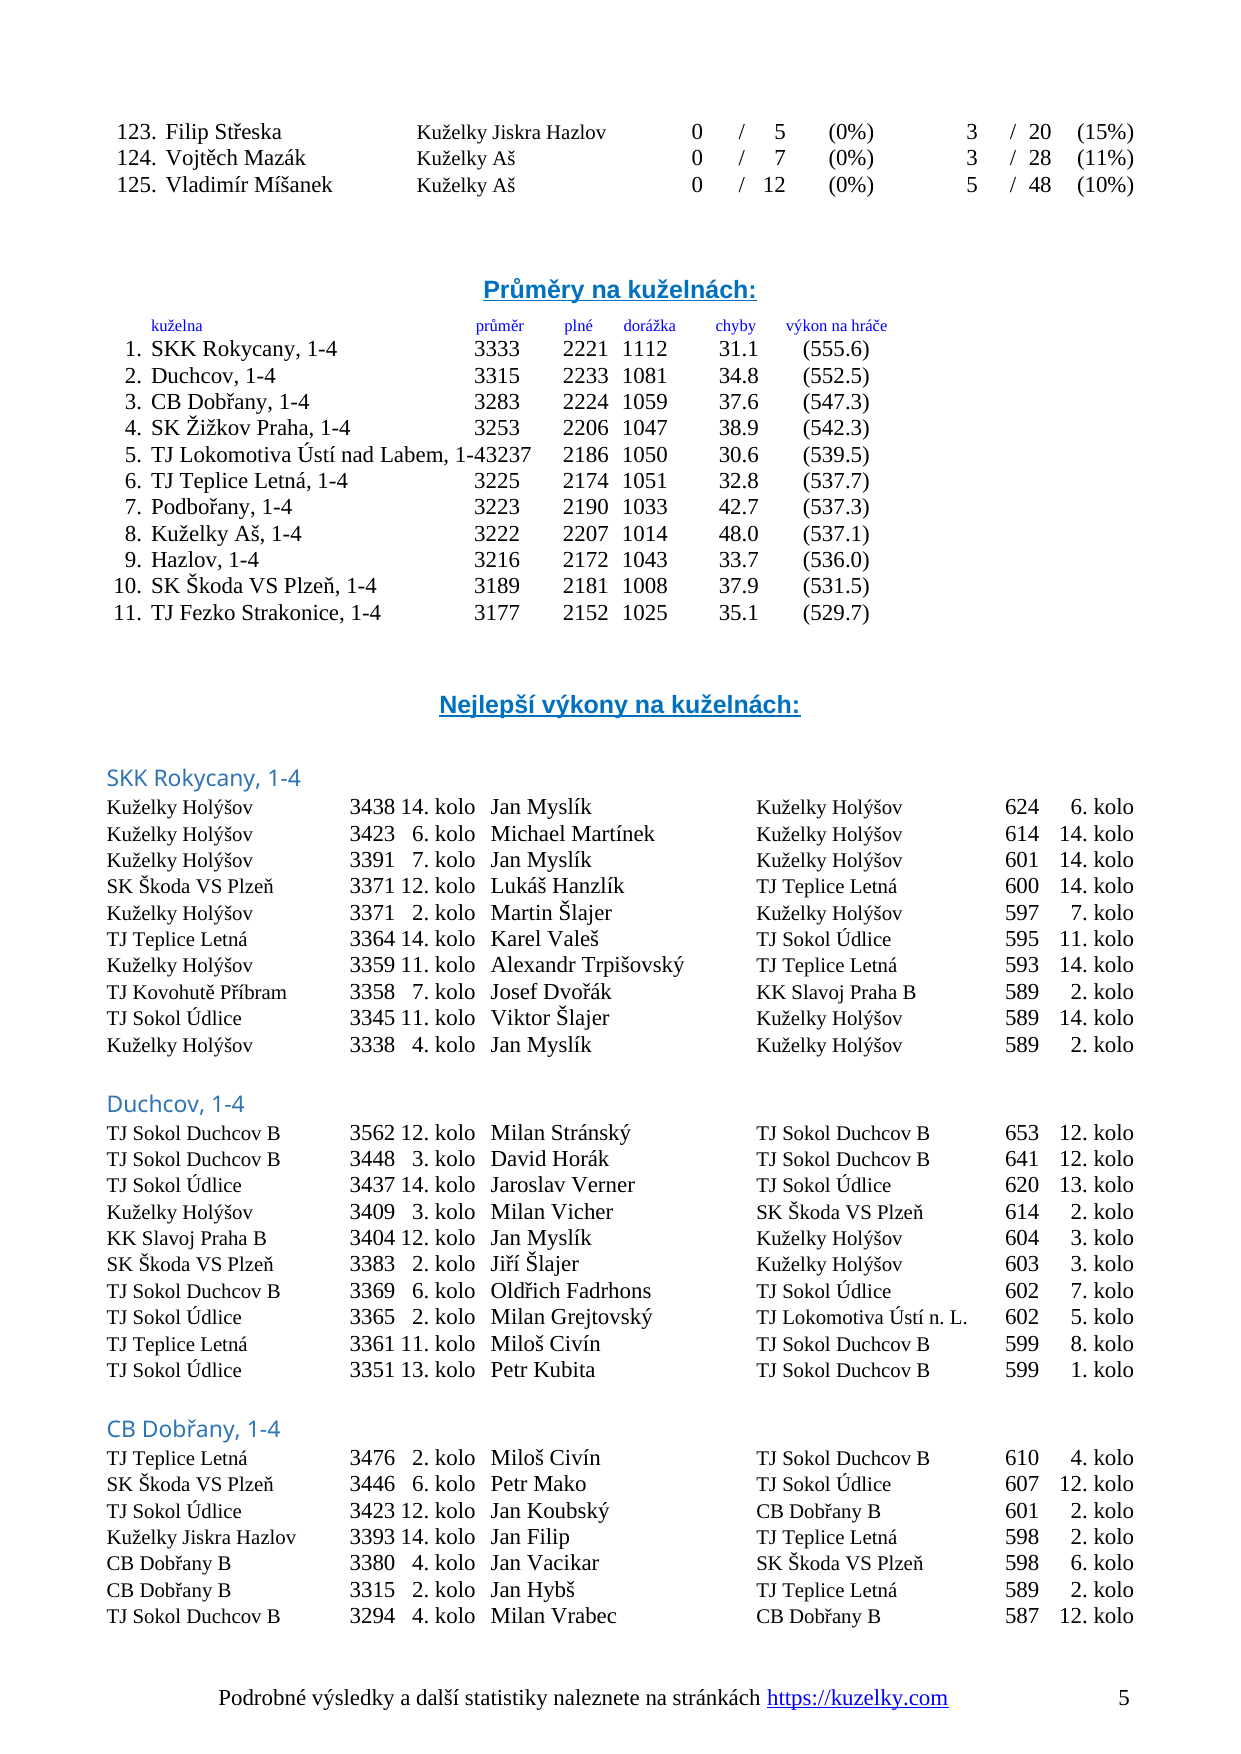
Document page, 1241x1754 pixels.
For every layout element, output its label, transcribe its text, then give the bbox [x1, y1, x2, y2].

text Kuželky Holýšov 3423 6. kolo Michael Martínek Kuželky Holýšov 614 14. kolo [106, 820, 1134, 846]
text TJ Sokol Údlice 3345 11. kolo Viktor Šlajer Kuželky Holýšov 589 14. kolo [106, 1004, 1134, 1031]
text TJ Sokol Údlice 3365 2. kolo Milan Grejtovský TJ Lokomotiva Ústí n. L. 602 5. kolo [106, 1303, 1134, 1329]
text SK Škoda VS Plzeň 3371 12. kolo Lukáš Hanzlík TJ Teplice Letná 600 14. kolo [106, 872, 1134, 899]
text Kuželky Holýšov 3438 14. kolo Jan Myslík Kuželky Holýšov 624 6. kolo [106, 793, 1134, 820]
text 1. SKK Rokycany, 1-4 3333 2221 1112 31.1 (555.6) [106, 335, 1134, 362]
text KK Slavoj Praha B 3404 12. kolo Jan Myslík Kuželky Holýšov 604 3. kolo [106, 1224, 1134, 1251]
text SK Škoda VS Plzeň 3446 6. kolo Petr Mako TJ Sokol Údlice 607 12. kolo [106, 1470, 1134, 1497]
text 9. Hazlov, 1-4 3216 2172 1043 33.7 (536.0) [106, 546, 1134, 572]
text TJ Sokol Údlice 3437 14. kolo Jaroslav Verner TJ Sokol Údlice 620 13. kolo [106, 1171, 1134, 1198]
text 7. Podbořany, 1-4 3223 2190 1033 42.7 (537.3) [106, 493, 1134, 520]
text Nejlepší výkony na kuželnách: [94, 690, 1145, 719]
text kuželna průměr plné dorážka chyby výkon na hráče [106, 316, 1134, 335]
text Kuželky Jiskra Hazlov 3393 14. kolo Jan Filip TJ Teplice Letná 598 2. kolo [106, 1523, 1134, 1549]
text Kuželky Holýšov 3359 11. kolo Alexandr Trpišovský TJ Teplice Letná 593 14. kolo [106, 952, 1134, 978]
subtitle Duchcov, 1-4 [106, 1087, 1134, 1119]
subtitle CB Dobřany, 1-4 [106, 1413, 1134, 1444]
text TJ Sokol Duchcov B 3369 6. kolo Oldřich Fadrhons TJ Sokol Údlice 602 7. kolo [106, 1277, 1134, 1303]
text 125. Vladimír Míšanek Kuželky Aš 0 / 12 (0%) 5 / 48 (10%) [106, 171, 1134, 197]
text SK Škoda VS Plzeň 3383 2. kolo Jiří Šlajer Kuželky Holýšov 603 3. kolo [106, 1251, 1134, 1277]
text 2. Duchcov, 1-4 3315 2233 1081 34.8 (552.5) [106, 362, 1134, 388]
text TJ Teplice Letná 3364 14. kolo Karel Valeš TJ Sokol Údlice 595 11. kolo [106, 925, 1134, 952]
text CB Dobřany B 3315 2. kolo Jan Hybš TJ Teplice Letná 589 2. kolo [106, 1576, 1134, 1602]
text TJ Teplice Letná 3476 2. kolo Miloš Civín TJ Sokol Duchcov B 610 4. kolo [106, 1444, 1134, 1470]
text TJ Sokol Duchcov B 3294 4. kolo Milan Vrabec CB Dobřany B 587 12. kolo [106, 1602, 1134, 1628]
text 5. TJ Lokomotiva Ústí nad Labem, 1-4 3237 2186 1050 30.6 (539.5) [106, 441, 1134, 467]
text 11. TJ Fezko Strakonice, 1-4 3177 2152 1025 35.1 (529.7) [106, 599, 1134, 625]
text TJ Sokol Údlice 3423 12. kolo Jan Koubský CB Dobřany B 601 2. kolo [106, 1497, 1134, 1523]
text 8. Kuželky Aš, 1-4 3222 2207 1014 48.0 (537.1) [106, 520, 1134, 546]
subtitle SKK Rokycany, 1-4 [106, 762, 1134, 793]
text TJ Teplice Letná 3361 11. kolo Miloš Civín TJ Sokol Duchcov B 599 8. kolo [106, 1329, 1134, 1356]
text 4. SK Žižkov Praha, 1-4 3253 2206 1047 38.9 (542.3) [106, 414, 1134, 441]
text 124. Vojtěch Mazák Kuželky Aš 0 / 7 (0%) 3 / 28 (11%) [106, 144, 1134, 171]
text Průměry na kuželnách: [94, 275, 1145, 304]
text Kuželky Holýšov 3371 2. kolo Martin Šlajer Kuželky Holýšov 597 7. kolo [106, 899, 1134, 925]
text Kuželky Holýšov 3409 3. kolo Milan Vicher SK Škoda VS Plzeň 614 2. kolo [106, 1198, 1134, 1224]
text CB Dobřany B 3380 4. kolo Jan Vacikar SK Škoda VS Plzeň 598 6. kolo [106, 1549, 1134, 1576]
text 123. Filip Střeska Kuželky Jiskra Hazlov 0 / 5 (0%) 3 / 20 (15%) [106, 118, 1134, 144]
text TJ Kovohutě Příbram 3358 7. kolo Josef Dvořák KK Slavoj Praha B 589 2. kolo [106, 978, 1134, 1004]
text 3. CB Dobřany, 1-4 3283 2224 1059 37.6 (547.3) [106, 388, 1134, 414]
text Kuželky Holýšov 3338 4. kolo Jan Myslík Kuželky Holýšov 589 2. kolo [106, 1031, 1134, 1057]
text TJ Sokol Duchcov B 3448 3. kolo David Horák TJ Sokol Duchcov B 641 12. kolo [106, 1145, 1134, 1171]
text Kuželky Holýšov 3391 7. kolo Jan Myslík Kuželky Holýšov 601 14. kolo [106, 846, 1134, 872]
text TJ Sokol Duchcov B 3562 12. kolo Milan Stránský TJ Sokol Duchcov B 653 12. kolo [106, 1119, 1134, 1145]
text 10. SK Škoda VS Plzeň, 1-4 3189 2181 1008 37.9 (531.5) [106, 572, 1134, 599]
text TJ Sokol Údlice 3351 13. kolo Petr Kubita TJ Sokol Duchcov B 599 1. kolo [106, 1356, 1134, 1382]
text 6. TJ Teplice Letná, 1-4 3225 2174 1051 32.8 (537.7) [106, 467, 1134, 493]
